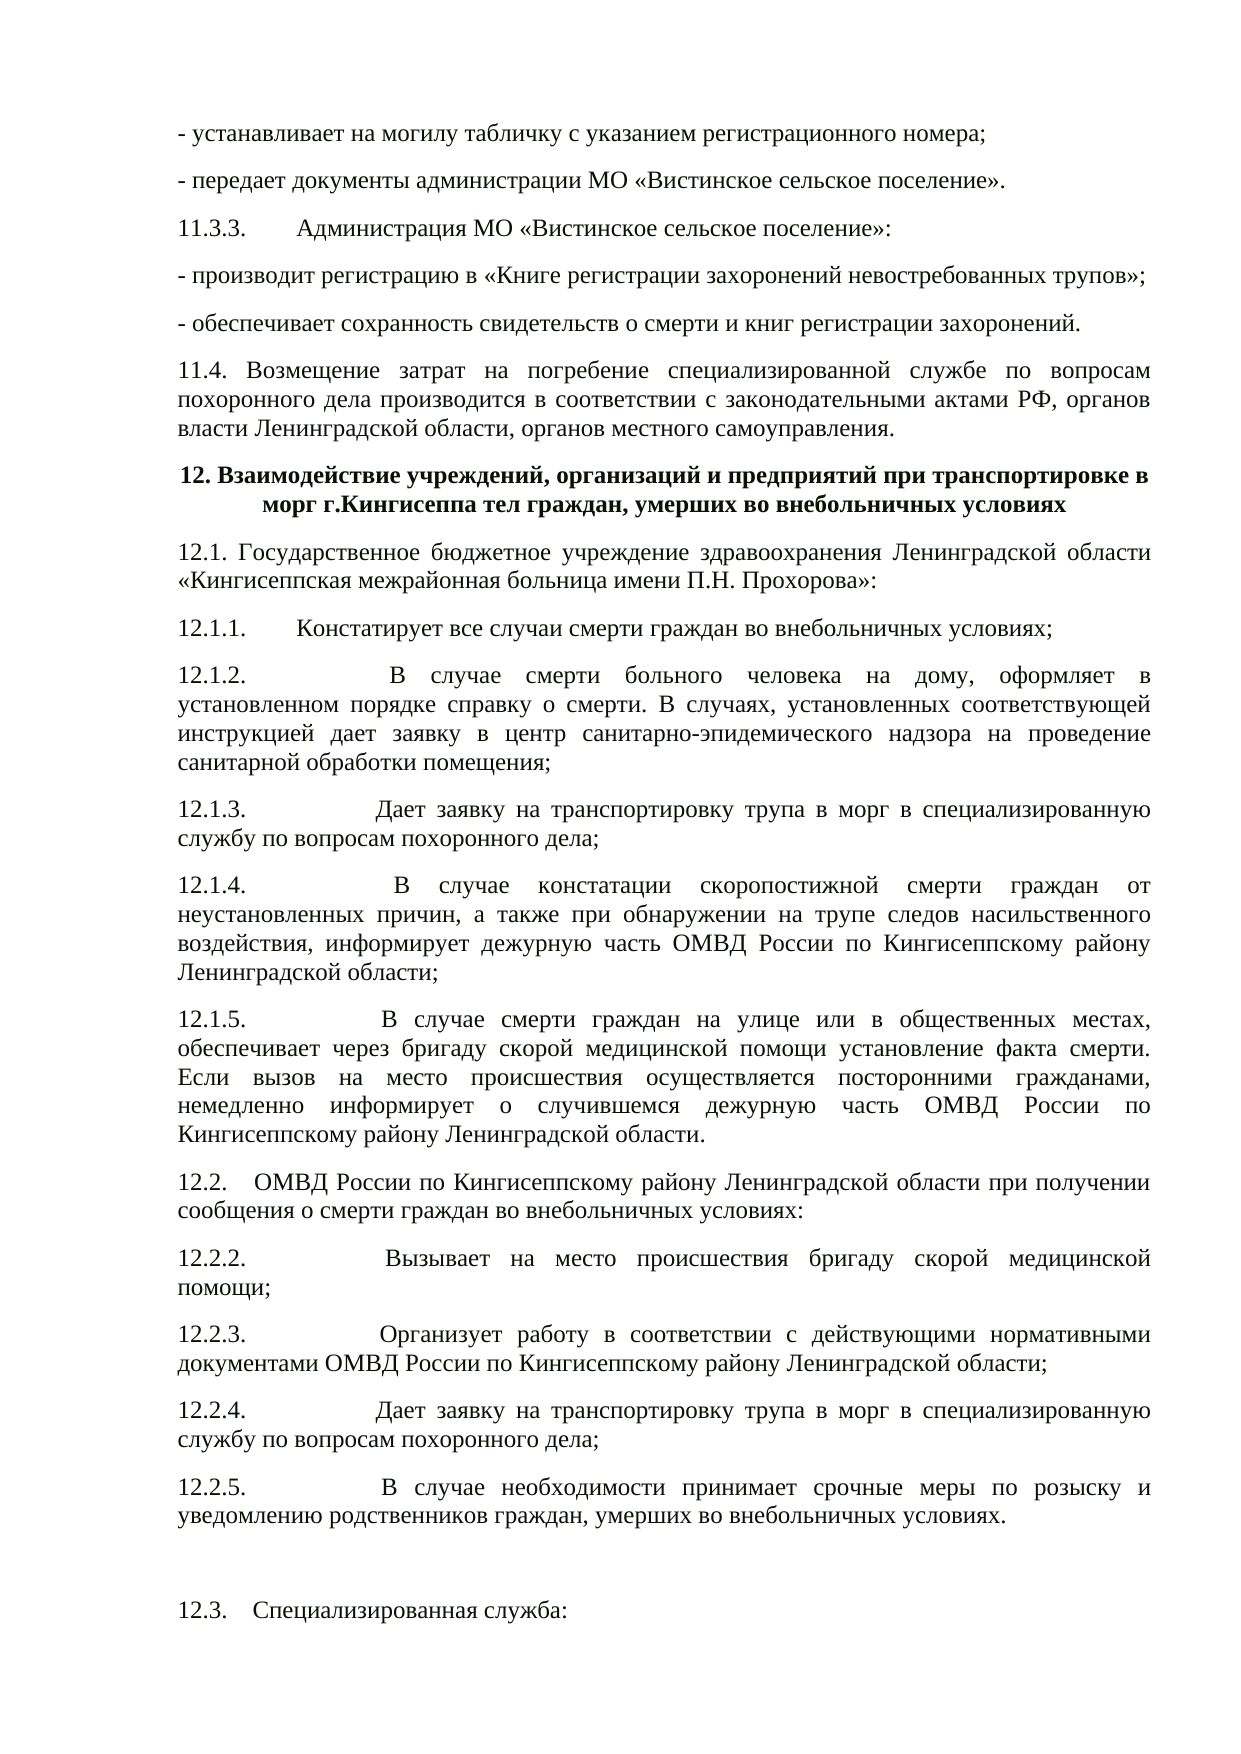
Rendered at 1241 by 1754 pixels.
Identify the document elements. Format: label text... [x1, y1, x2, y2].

text 12.2.2. Вызывает на место происшествия бригаду скорой медицинской помощи; [177, 1243, 1152, 1301]
text - производит регистрацию в «Книге регистрации захоронений невостребованных трупов»; [177, 261, 1152, 289]
text 12.2.3. Организует работу в соответствии с действующими нормативными документами ОМВД России по Кингисеппскому району Ленинградской области; [177, 1319, 1152, 1377]
text 12.2. ОМВД России по Кингисеппскому району Ленинградской области при получении сообщения о смерти граждан во внебольничных условиях: [177, 1167, 1152, 1224]
text - передает документы администрации МО «Вистинское сельское поселение». [177, 166, 1152, 194]
text 11.3.3. Администрация МО «Вистинское сельское поселение»: [177, 213, 1152, 242]
text - устанавливает на могилу табличку с указанием регистрационного номера; [177, 118, 1152, 147]
text - обеспечивает сохранность свидетельств о смерти и книг регистрации захоронений. [177, 308, 1152, 337]
text 12.1. Государственное бюджетное учреждение здравоохранения Ленинградской области «Кингисеппская межрайонная больница имени П.Н. Прохорова»: [177, 537, 1152, 594]
text 12.1.2. В случае смерти больного человека на дому, оформляет в установленном порядке справку о смерти. В случаях, установленных соответствующей инструкцией дает заявку в центр санитарно-эпидемического надзора на проведение санитарной обработки помещения; [177, 661, 1152, 776]
text 12.1.3. Дает заявку на транспортировку трупа в морг в специализированную службу по вопросам похоронного дела; [177, 794, 1152, 852]
text 12.1.4. В случае констатации скоропостижной смерти граждан от неустановленных причин, а также при обнаружении на трупе следов насильственного воздействия, информирует дежурную часть ОМВД России по Кингисеппскому району Ленинградской области; [177, 871, 1152, 986]
text 11.4. Возмещение затрат на погребение специализированной службе по вопросам похоронного дела производится в соответствии с законодательными актами РФ, органов власти Ленинградской области, органов местного самоуправления. [177, 356, 1152, 442]
text 12.3. Специализированная служба: [177, 1596, 1152, 1624]
text 12. Взаимодействие учреждений, организаций и предприятий при транспортировке в морг г.Кингисеппа тел граждан, умерших во внебольничных условиях [177, 461, 1152, 518]
text 12.1.1. Констатирует все случаи смерти граждан во внебольничных условиях; [177, 613, 1152, 642]
text 12.2.4. Дает заявку на транспортировку трупа в морг в специализированную службу по вопросам похоронного дела; [177, 1396, 1152, 1453]
text 12.1.5. В случае смерти граждан на улице или в общественных местах, обеспечивает через бригаду скорой медицинской помощи установление факта смерти. Если вызов на место происшествия осуществляется посторонними гражданами, немедленно информирует о случившемся дежурную часть ОМВД России по Кингисеппскому району Ленинградской области. [177, 1004, 1152, 1148]
text 12.2.5. В случае необходимости принимает срочные меры по розыску и уведомлению родственников граждан, умерших во внебольничных условиях. [177, 1472, 1152, 1529]
